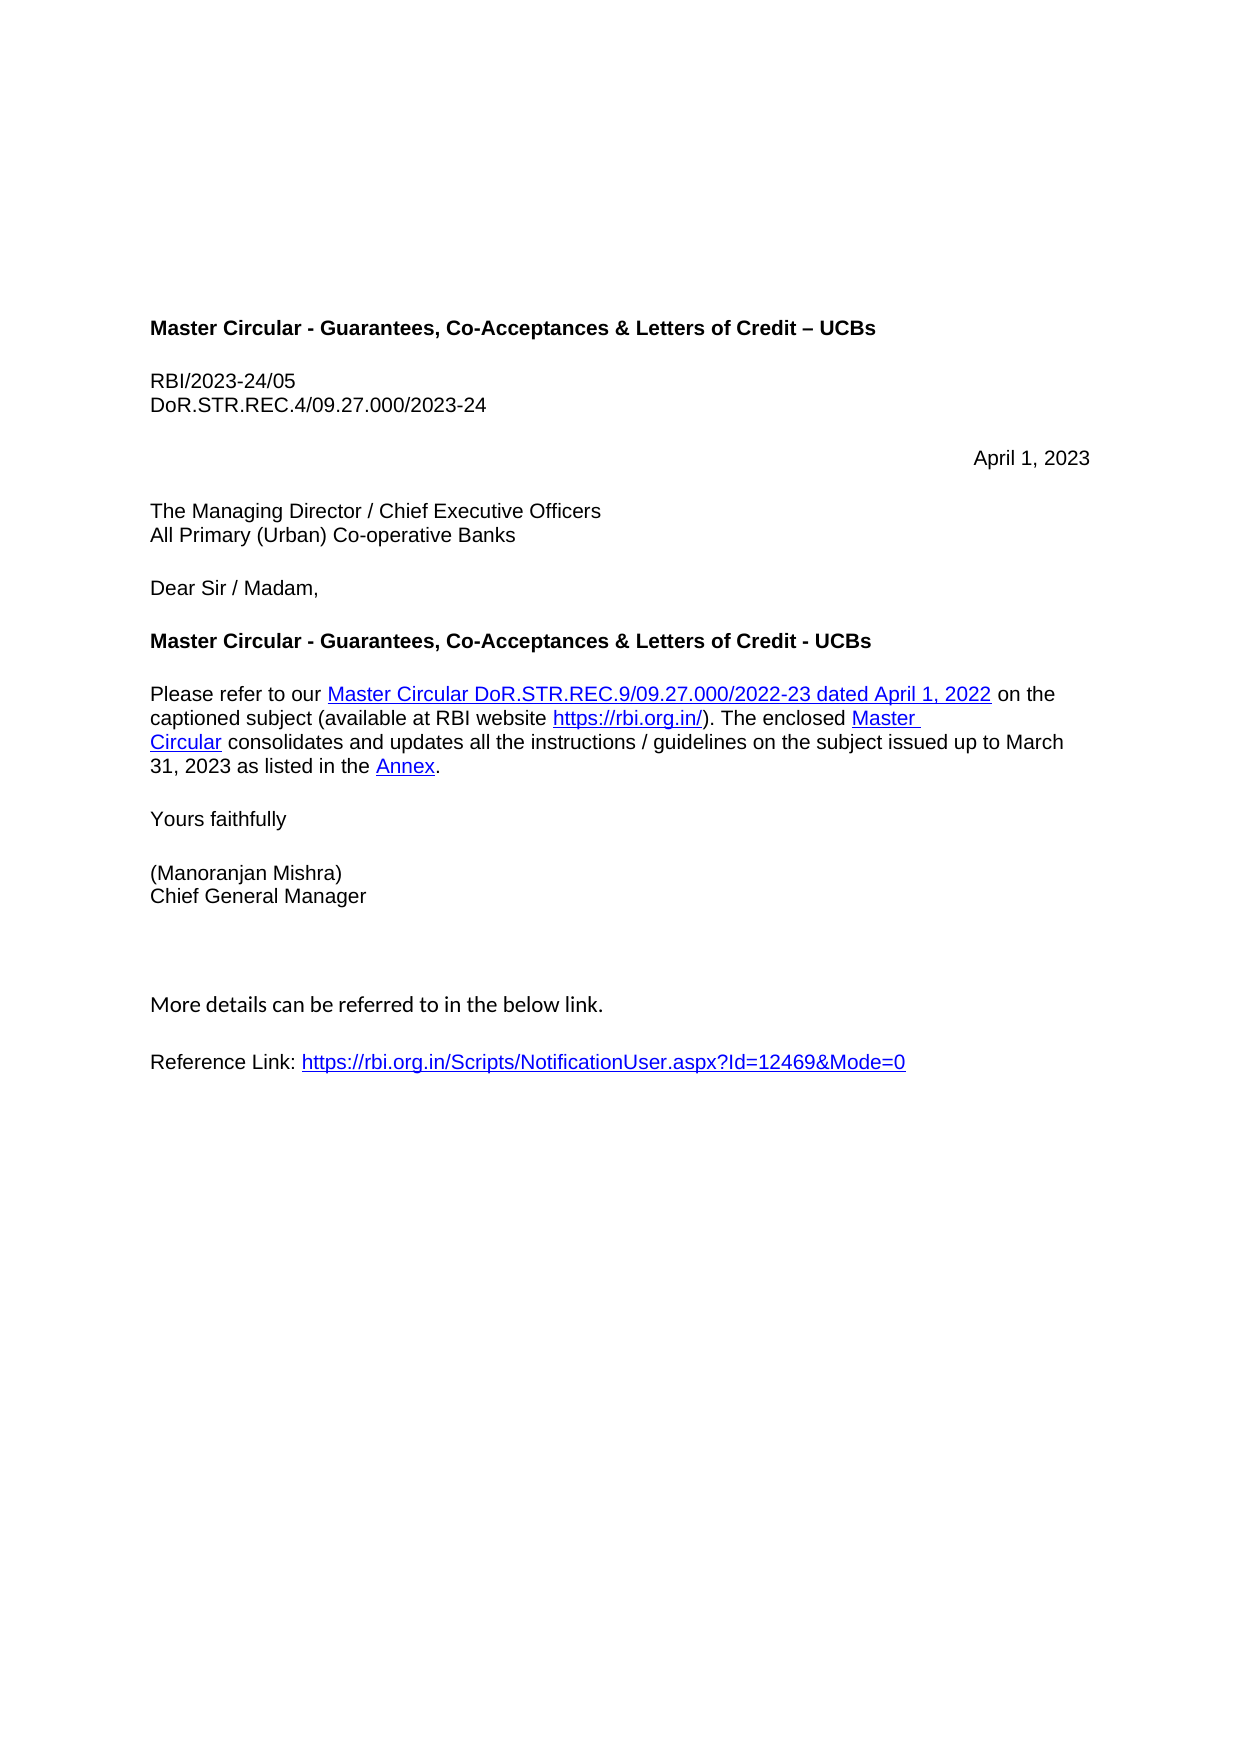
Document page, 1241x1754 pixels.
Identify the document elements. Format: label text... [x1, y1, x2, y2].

text The Managing Director / Chief Executive Officers All Primary (Urban) Co-operative Banks [150, 499, 1090, 547]
text (Manoranjan Mishra) Chief General Manager [150, 860, 1090, 908]
text More details can be referred to in the below link. [150, 991, 1090, 1019]
text Reference Link: https://rbi.org.in/Scripts/NotificationUser.aspx?Id=12469&Mode=0 [150, 1050, 1090, 1074]
text Yours faithfully [150, 807, 1090, 831]
text April 1, 2023 [150, 446, 1090, 470]
text Dear Sir / Madam, [150, 576, 1090, 600]
text RBI/2023-24/05 DoR.STR.REC.4/09.27.000/2023-24 [150, 369, 1090, 417]
text Please refer to our Master Circular DoR.STR.REC.9/09.27.000/2022-23 dated April 1, 2022 on the captioned subject (available at RBI website https://rbi.org.in/). The enclosed Master Circular consolidates and updates all the instructions / guidelines on the subject issued up to March 31, 2023 as listed in the Annex. [150, 682, 1090, 778]
text Master Circular - Guarantees, Co-Acceptances & Letters of Credit – UCBs [150, 316, 1090, 339]
text Master Circular - Guarantees, Co-Acceptances & Letters of Credit - UCBs [150, 629, 1090, 653]
